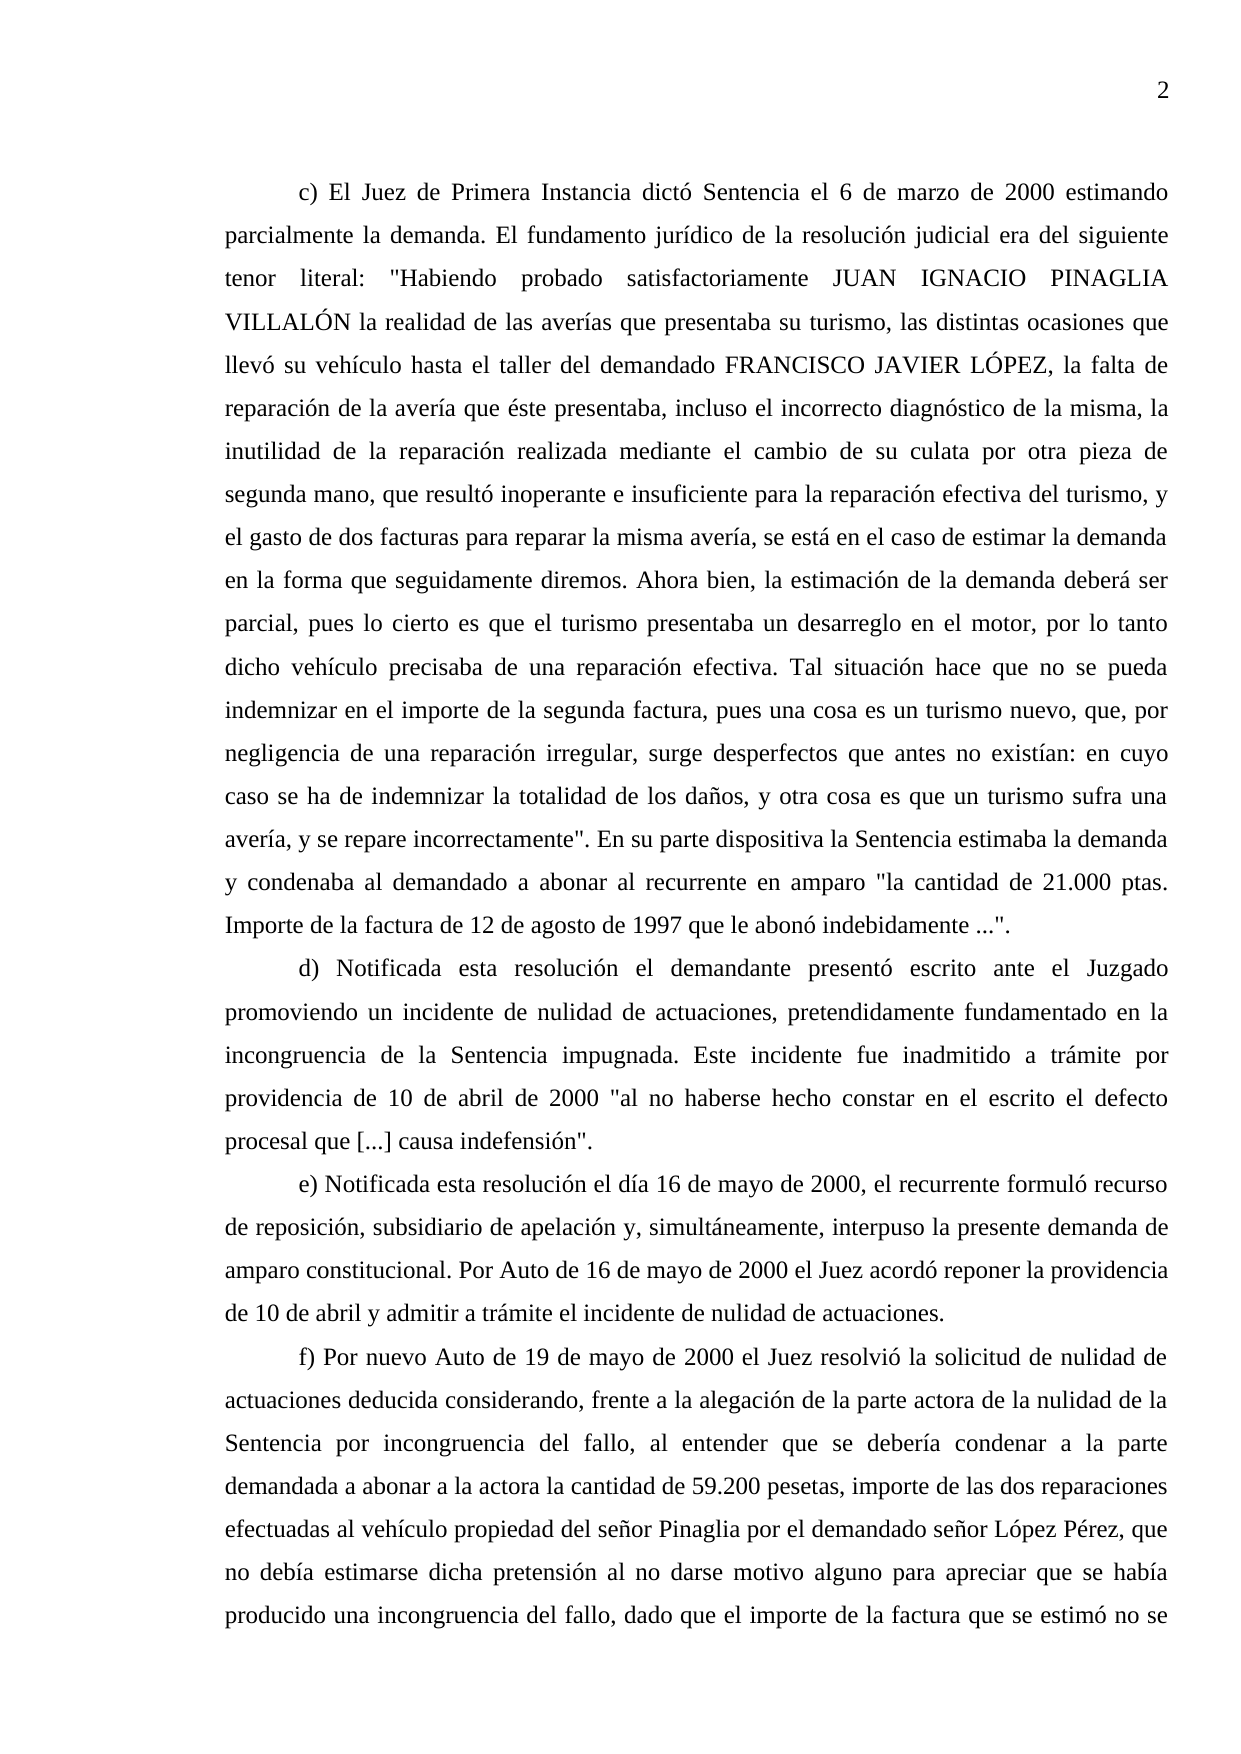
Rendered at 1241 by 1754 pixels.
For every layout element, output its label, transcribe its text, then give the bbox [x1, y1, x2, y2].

text c) El Juez de Primera Instancia dictó Sentencia el 6 de marzo de 2000 estimando parcialmente la demanda. El fundamento jurídico de la resolución judicial era del siguiente tenor literal: "Habiendo probado satisfactoriamente JUAN IGNACIO PINAGLIA VILLALÓN la realidad de las averías que presentaba su turismo, las distintas ocasiones que llevó su vehículo hasta el taller del demandado FRANCISCO JAVIER LÓPEZ, la falta de reparación de la avería que éste presentaba, incluso el incorrecto diagnóstico de la misma, la inutilidad de la reparación realizada mediante el cambio de su culata por otra pieza de segunda mano, que resultó inoperante e insuficiente para la reparación efectiva del turismo, y el gasto de dos facturas para reparar la misma avería, se está en el caso de estimar la demanda en la forma que seguidamente diremos. Ahora bien, la estimación de la demanda deberá ser parcial, pues lo cierto es que el turismo presentaba un desarreglo en el motor, por lo tanto dicho vehículo precisaba de una reparación efectiva. Tal situación hace que no se pueda indemnizar en el importe de la segunda factura, pues una cosa es un turismo nuevo, que, por negligencia de una reparación irregular, surge desperfectos que antes no existían: en cuyo caso se ha de indemnizar la totalidad de los daños, y otra cosa es que un turismo sufra una avería, y se repare incorrectamente". En su parte dispositiva la Sentencia estimaba la demanda y condenaba al demandado a abonar al recurrente en amparo "la cantidad de 21.000 ptas. Importe de la factura de 12 de agosto de 1997 que le abonó indebidamente ...". [224, 177, 1169, 939]
text e) Notificada esta resolución el día 16 de mayo de 2000, el recurrente formuló recurso de reposición, subsidiario de apelación y, simultáneamente, interpuso la presente demanda de amparo constitucional. Por Auto de 16 de mayo de 2000 el Juez acordó reponer la providencia de 10 de abril y admitir a trámite el incidente de nulidad de actuaciones. [224, 1169, 1169, 1327]
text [224, 1342, 1169, 1629]
text d) Notificada esta resolución el demandante presentó escrito ante el Juzgado promoviendo un incidente de nulidad de actuaciones, pretendidamente fundamentado en la incongruencia de la Sentencia impugnada. Este incidente fue inadmitido a trámite por providencia de 10 de abril de 2000 "al no haberse hecho constar en el escrito el defecto procesal que [...] causa indefensión". [224, 953, 1169, 1155]
